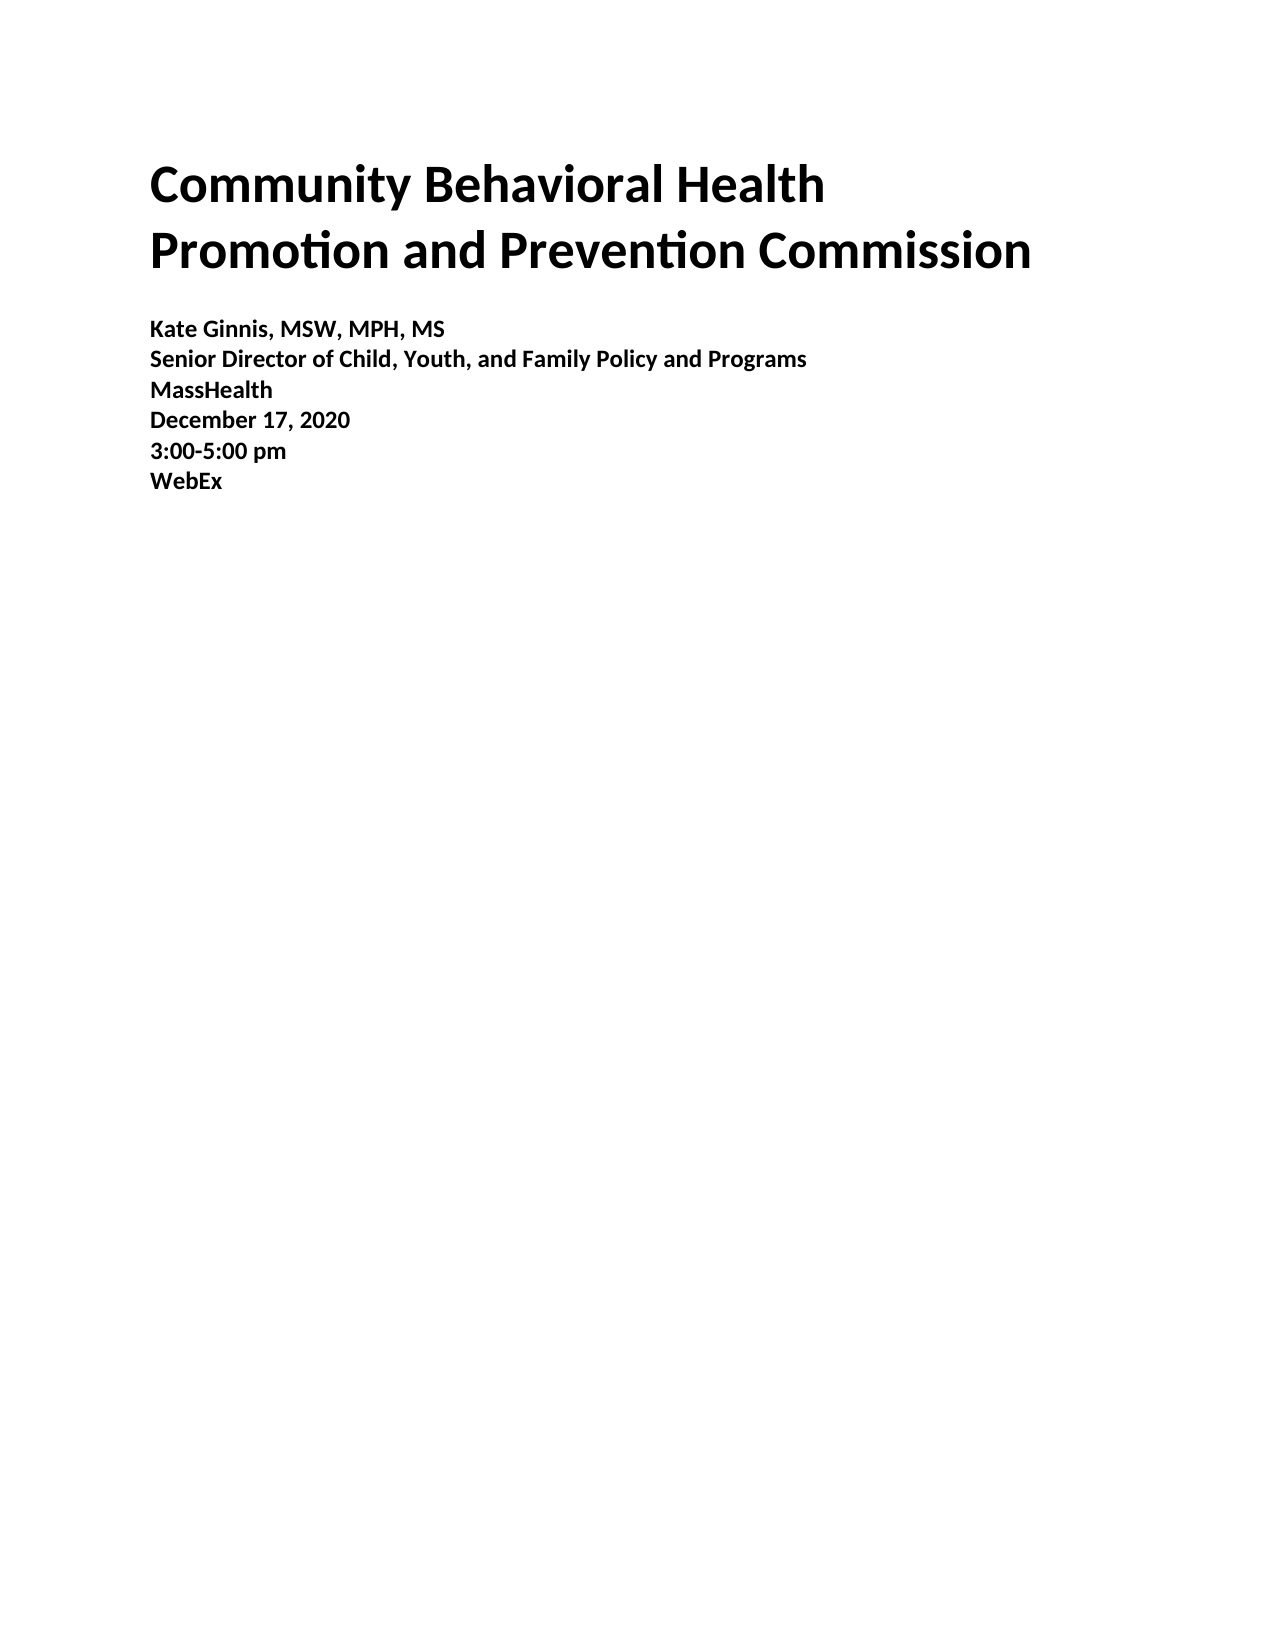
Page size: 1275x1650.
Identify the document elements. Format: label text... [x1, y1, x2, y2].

text Kate Ginnis, MSW, MPH, MS [150, 313, 1125, 343]
text Senior Director of Child, Youth, and Family Policy and Programs [150, 343, 1125, 374]
subtitle Community Behavioral Health Promotion and Prevention Commission [150, 150, 1125, 282]
text MassHealth [150, 374, 1125, 404]
text December 17, 2020 [150, 404, 1125, 435]
text WebEx [150, 465, 1125, 496]
text 3:00-5:00 pm [150, 435, 1125, 465]
